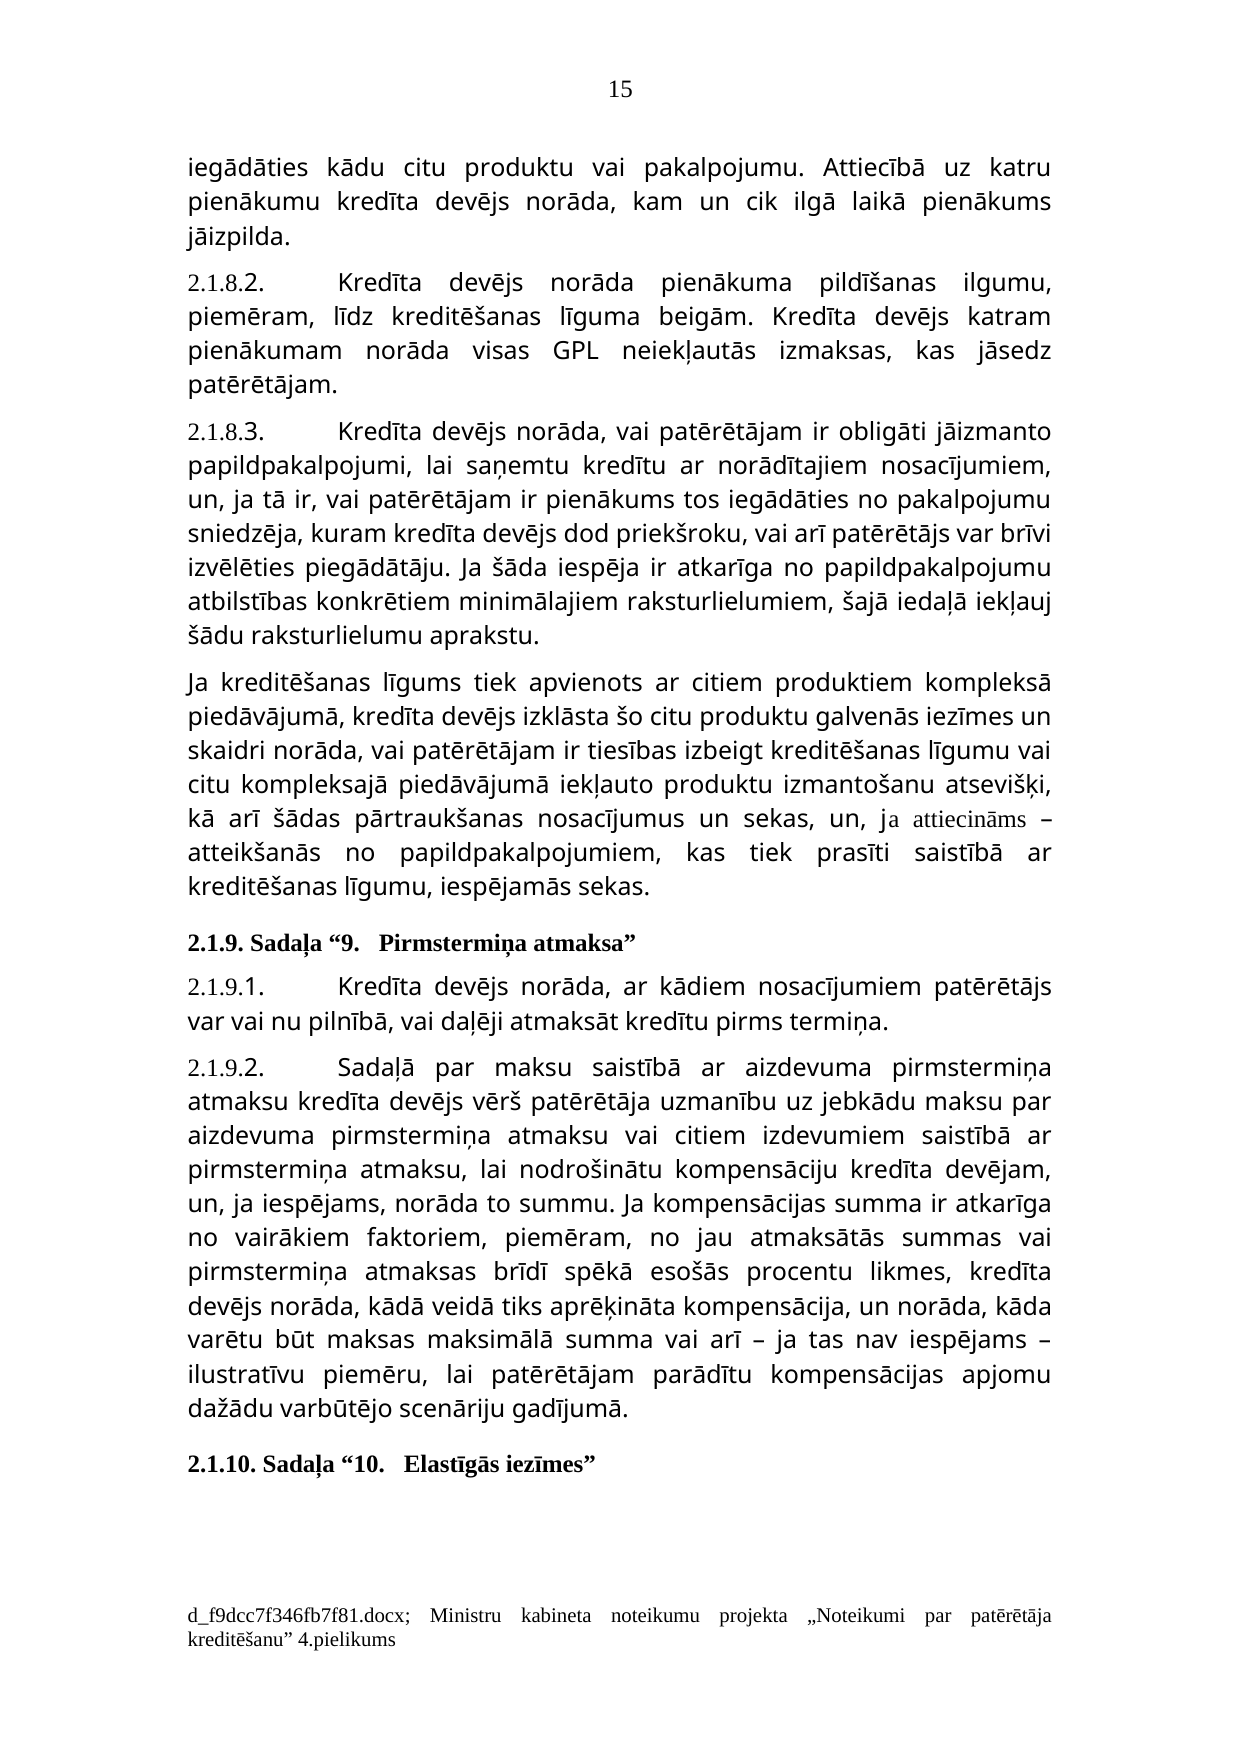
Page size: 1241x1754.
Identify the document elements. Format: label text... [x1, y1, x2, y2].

text 2.1.9. Sadaļa “9. Pirmstermiņa atmaksa” [187, 928, 1053, 957]
text 2.1.9.1. Kredīta devējs norāda, ar kādiem nosacījumiem patērētājs var vai nu pilnībā, vai daļēji atmaksāt kredītu pirms termiņa. [187, 969, 1053, 1037]
text 2.1.10. Sadaļa “10. Elastīgās iezīmes” [187, 1449, 1053, 1478]
text 2.1.8.3. Kredīta devējs norāda, vai patērētājam ir obligāti jāizmanto papildpakalpojumi, lai saņemtu kredītu ar norādītajiem nosacījumiem, un, ja tā ir, vai patērētājam ir pienākums tos iegādāties no pakalpojumu sniedzēja, kuram kredīta devējs dod priekšroku, vai arī patērētājs var brīvi izvēlēties piegādātāju. Ja šāda iespēja ir atkarīga no papildpakalpojumu atbilstības konkrētiem minimālajiem raksturlielumiem, šajā iedaļā iekļauj šādu raksturlielumu aprakstu. [187, 413, 1053, 652]
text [187, 150, 1053, 252]
text 2.1.8.2. Kredīta devējs norāda pienākuma pildīšanas ilgumu, piemēram, līdz kreditēšanas līguma beigām. Kredīta devējs katram pienākumam norāda visas GPL neiekļautās izmaksas, kas jāsedz patērētājam. [187, 265, 1053, 401]
text Ja kreditēšanas līgums tiek apvienots ar citiem produktiem kompleksā piedāvājumā, kredīta devējs izklāsta šo citu produktu galvenās iezīmes un skaidri norāda, vai patērētājam ir tiesības izbeigt kreditēšanas līgumu vai citu kompleksajā piedāvājumā iekļauto produktu izmantošanu atsevišķi, kā arī šādas pārtraukšanas nosacījumus un sekas, un, ja attiecināms – atteikšanās no papildpakalpojumiem, kas tiek prasīti saistībā ar kreditēšanas līgumu, iespējamās sekas. [187, 664, 1053, 903]
text 2.1.9.2. Sadaļā par maksu saistībā ar aizdevuma pirmstermiņa atmaksu kredīta devējs vērš patērētāja uzmanību uz jebkādu maksu par aizdevuma pirmstermiņa atmaksu vai citiem izdevumiem saistībā ar pirmstermiņa atmaksu, lai nodrošinātu kompensāciju kredīta devējam, un, ja iespējams, norāda to summu. Ja kompensācijas summa ir atkarīga no vairākiem faktoriem, piemēram, no jau atmaksātās summas vai pirmstermiņa atmaksas brīdī spēkā esošās procentu likmes, kredīta devējs norāda, kādā veidā tiks aprēķināta kompensācija, un norāda, kāda varētu būt maksas maksimālā summa vai arī – ja tas nav iespējams – ilustratīvu piemēru, lai patērētājam parādītu kompensācijas apjomu dažādu varbūtējo scenāriju gadījumā. [187, 1050, 1053, 1424]
